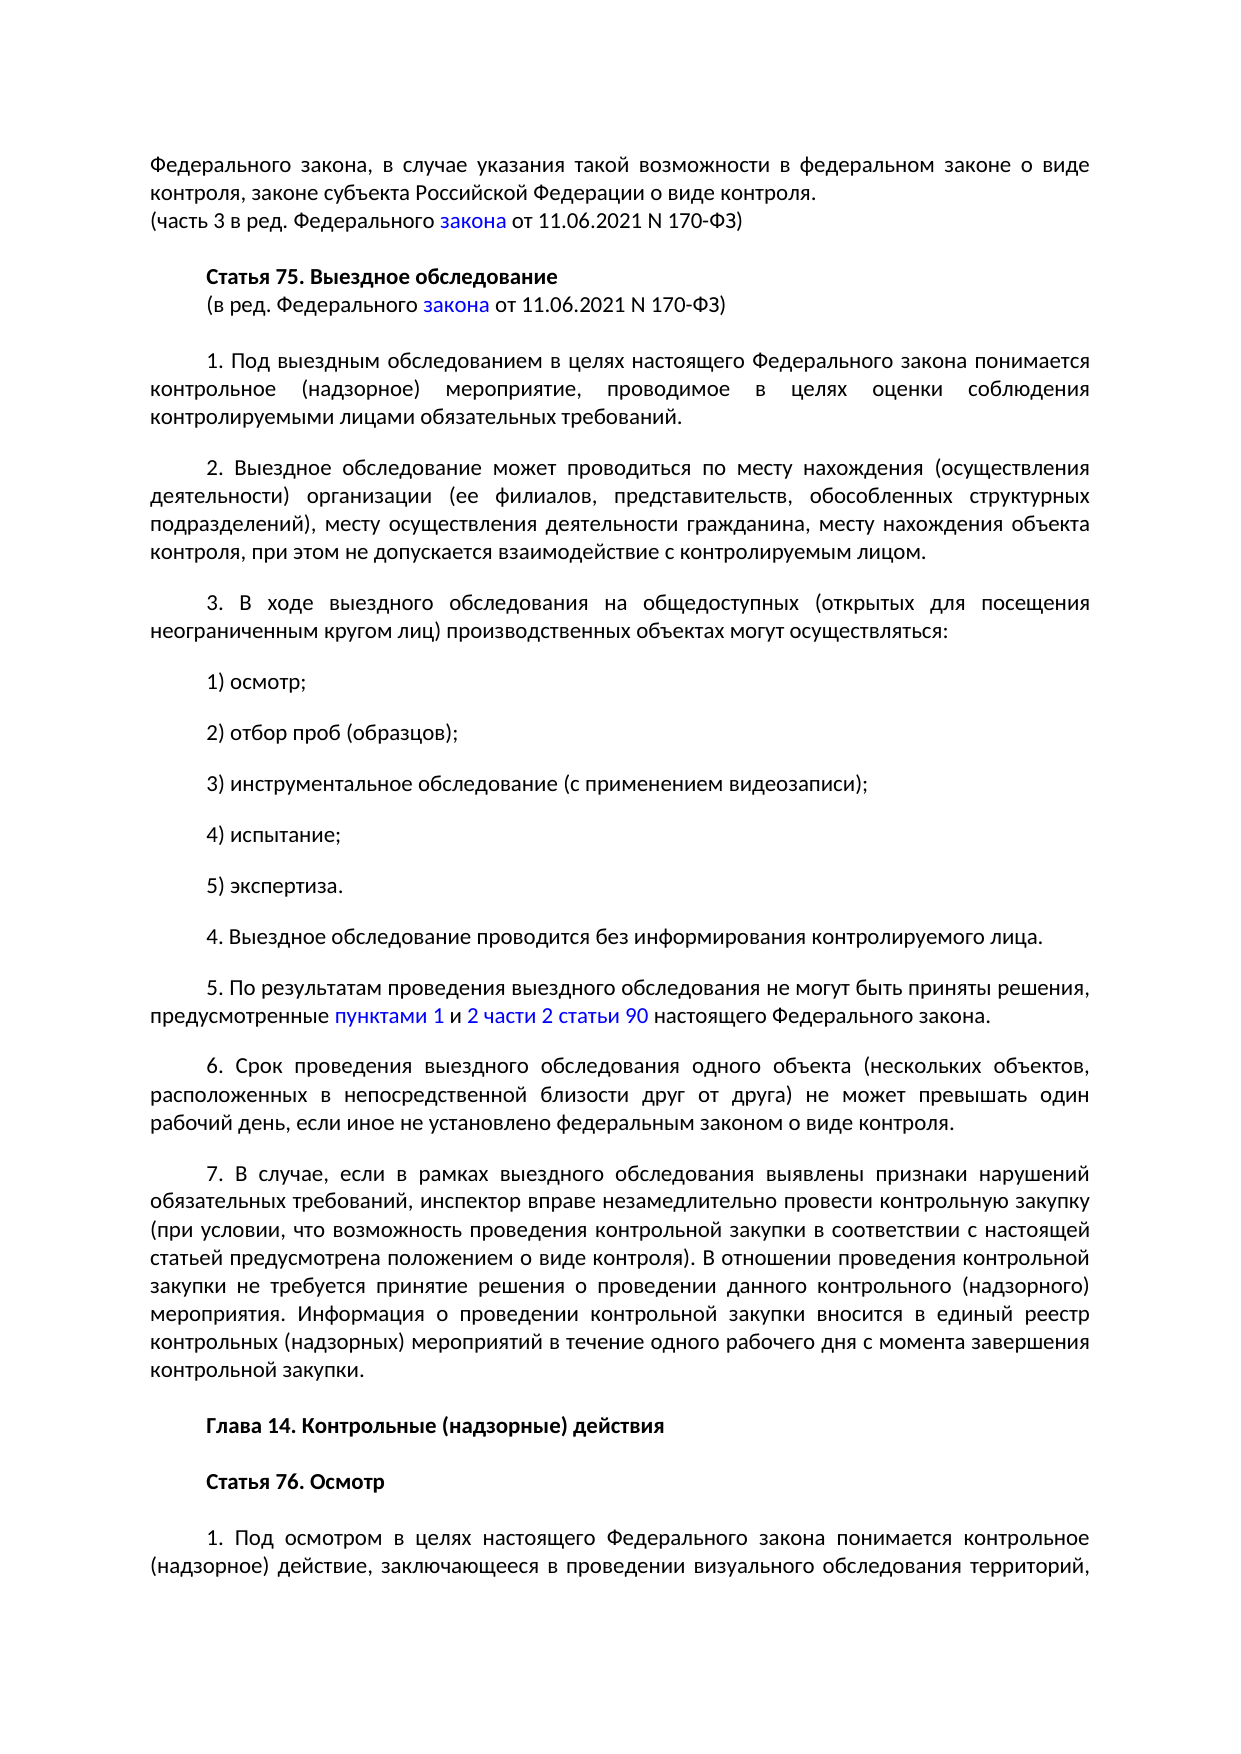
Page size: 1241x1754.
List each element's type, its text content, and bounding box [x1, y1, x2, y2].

text (в ред. Федерального закона от 11.06.2021 N 170-ФЗ) [150, 290, 1090, 318]
text 2. Выездное обследование может проводиться по месту нахождения (осуществления деятельности) организации (ее филиалов, представительств, обособленных структурных подразделений), месту осуществления деятельности гражданина, месту нахождения объекта контроля, при этом не допускается взаимодействие с контролируемым лицом. [150, 453, 1090, 565]
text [150, 150, 1090, 206]
title Статья 76. Осмотр [150, 1467, 1090, 1495]
text 4) испытание; [150, 820, 1090, 848]
title Статья 75. Выездное обследование [150, 262, 1090, 290]
text 1) осмотр; [150, 667, 1090, 695]
text 1. Под выездным обследованием в целях настоящего Федерального закона понимается контрольное (надзорное) мероприятие, проводимое в целях оценки соблюдения контролируемыми лицами обязательных требований. [150, 346, 1090, 430]
text 3) инструментальное обследование (с применением видеозаписи); [150, 769, 1090, 797]
text 7. В случае, если в рамках выездного обследования выявлены признаки нарушений обязательных требований, инспектор вправе незамедлительно провести контрольную закупку (при условии, что возможность проведения контрольной закупки в соответствии с настоящей статьей предусмотрена положением о виде контроля). В отношении проведения контрольной закупки не требуется принятие решения о проведении данного контрольного (надзорного) мероприятия. Информация о проведении контрольной закупки вносится в единый реестр контрольных (надзорных) мероприятий в течение одного рабочего дня с момента завершения контрольной закупки. [150, 1159, 1090, 1383]
text 3. В ходе выездного обследования на общедоступных (открытых для посещения неограниченным кругом лиц) производственных объектах могут осуществляться: [150, 588, 1090, 644]
text 2) отбор проб (образцов); [150, 718, 1090, 746]
text (часть 3 в ред. Федерального закона от 11.06.2021 N 170-ФЗ) [150, 206, 1090, 234]
title Глава 14. Контрольные (надзорные) действия [150, 1411, 1090, 1439]
text 5) экспертиза. [150, 871, 1090, 899]
text 5. По результатам проведения выездного обследования не могут быть приняты решения, предусмотренные пунктами 1 и 2 части 2 статьи 90 настоящего Федерального закона. [150, 973, 1090, 1029]
text 6. Срок проведения выездного обследования одного объекта (нескольких объектов, расположенных в непосредственной близости друг от друга) не может превышать один рабочий день, если иное не установлено федеральным законом о виде контроля. [150, 1052, 1090, 1136]
text 4. Выездное обследование проводится без информирования контролируемого лица. [150, 922, 1090, 950]
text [150, 1523, 1090, 1579]
